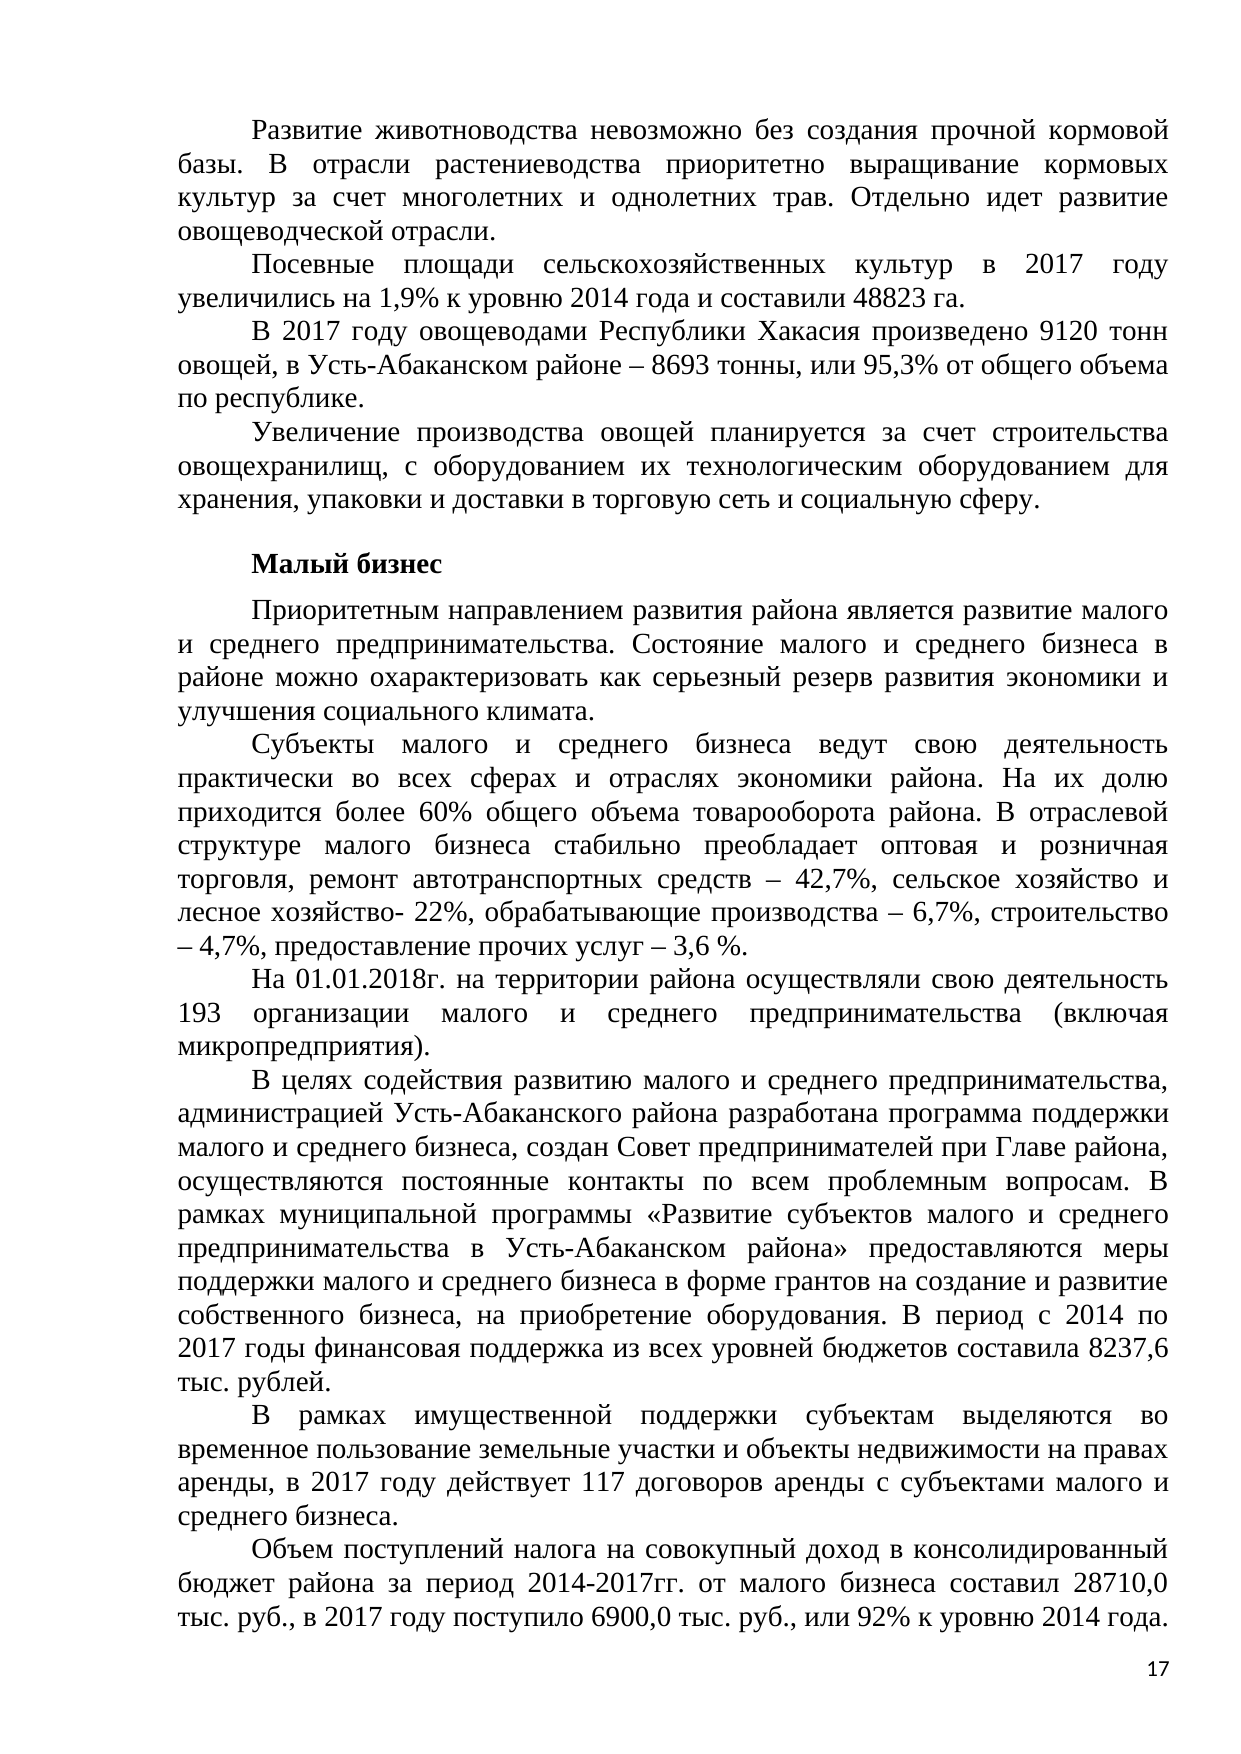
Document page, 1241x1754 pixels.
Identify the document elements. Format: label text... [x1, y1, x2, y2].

text Развитие животноводства невозможно без создания прочной кормовой базы. В отрасли растениеводства приоритетно выращивание кормовых культур за счет многолетних и однолетних трав. Отдельно идет развитие овощеводческой отрасли. [177, 112, 1169, 246]
text Посевные площади сельскохозяйственных культур в 2017 году увеличились на 1,9% к уровню 2014 года и составили 48823 га. [177, 246, 1169, 313]
text Приоритетным направлением развития района является развитие малого и среднего предпринимательства. Состояние малого и среднего бизнеса в районе можно охарактеризовать как серьезный резерв развития экономики и улучшения социального климата. [177, 592, 1169, 727]
text Увеличение производства овощей планируется за счет строительства овощехранилищ, с оборудованием их технологическим оборудованием для хранения, упаковки и доставки в торговую сеть и социальную сферу. [177, 414, 1169, 515]
text Субъекты малого и среднего бизнеса ведут свою деятельность практически во всех сферах и отраслях экономики района. На их долю приходится более 60% общего объема товарооборота района. В отраслевой структуре малого бизнеса стабильно преобладает оптовая и розничная торговля, ремонт автотранспортных средств – 42,7%, сельское хозяйство и лесное хозяйство- 22%, обрабатывающие производства – 6,7%, строительство – 4,7%, предоставление прочих услуг – 3,6 %. [177, 727, 1169, 961]
text В 2017 году овощеводами Республики Хакасия произведено 9120 тонн овощей, в Усть-Абаканском районе – 8693 тонны, или 95,3% от общего объема по республике. [177, 313, 1169, 414]
text В рамках имущественной поддержки субъектам выделяются во временное пользование земельные участки и объекты недвижимости на правах аренды, в 2017 году действует 117 договоров аренды с субъектами малого и среднего бизнеса. [177, 1397, 1169, 1532]
text На 01.01.2018г. на территории района осуществляли свою деятельность 193 организации малого и среднего предпринимательства (включая микропредприятия). [177, 961, 1169, 1062]
text В целях содействия развитию малого и среднего предпринимательства, администрацией Усть-Абаканского района разработана программа поддержки малого и среднего бизнеса, создан Совет предпринимателей при Главе района, осуществляются постоянные контакты по всем проблемным вопросам. В рамках муниципальной программы «Развитие субъектов малого и среднего предпринимательства в Усть-Абаканском района» предоставляются меры поддержки малого и среднего бизнеса в форме грантов на создание и развитие собственного бизнеса, на приобретение оборудования. В период с 2014 по 2017 годы финансовая поддержка из всех уровней бюджетов составила 8237,6 тыс. рублей. [177, 1062, 1169, 1397]
text Малый бизнес [177, 546, 1169, 580]
text Объем поступлений налога на совокупный доход в консолидированный бюджет района за период 2014-2017гг. от малого бизнеса составил 28710,0 тыс. руб., в 2017 году поступило 6900,0 тыс. руб., или 92% к уровню 2014 года. [177, 1532, 1169, 1632]
